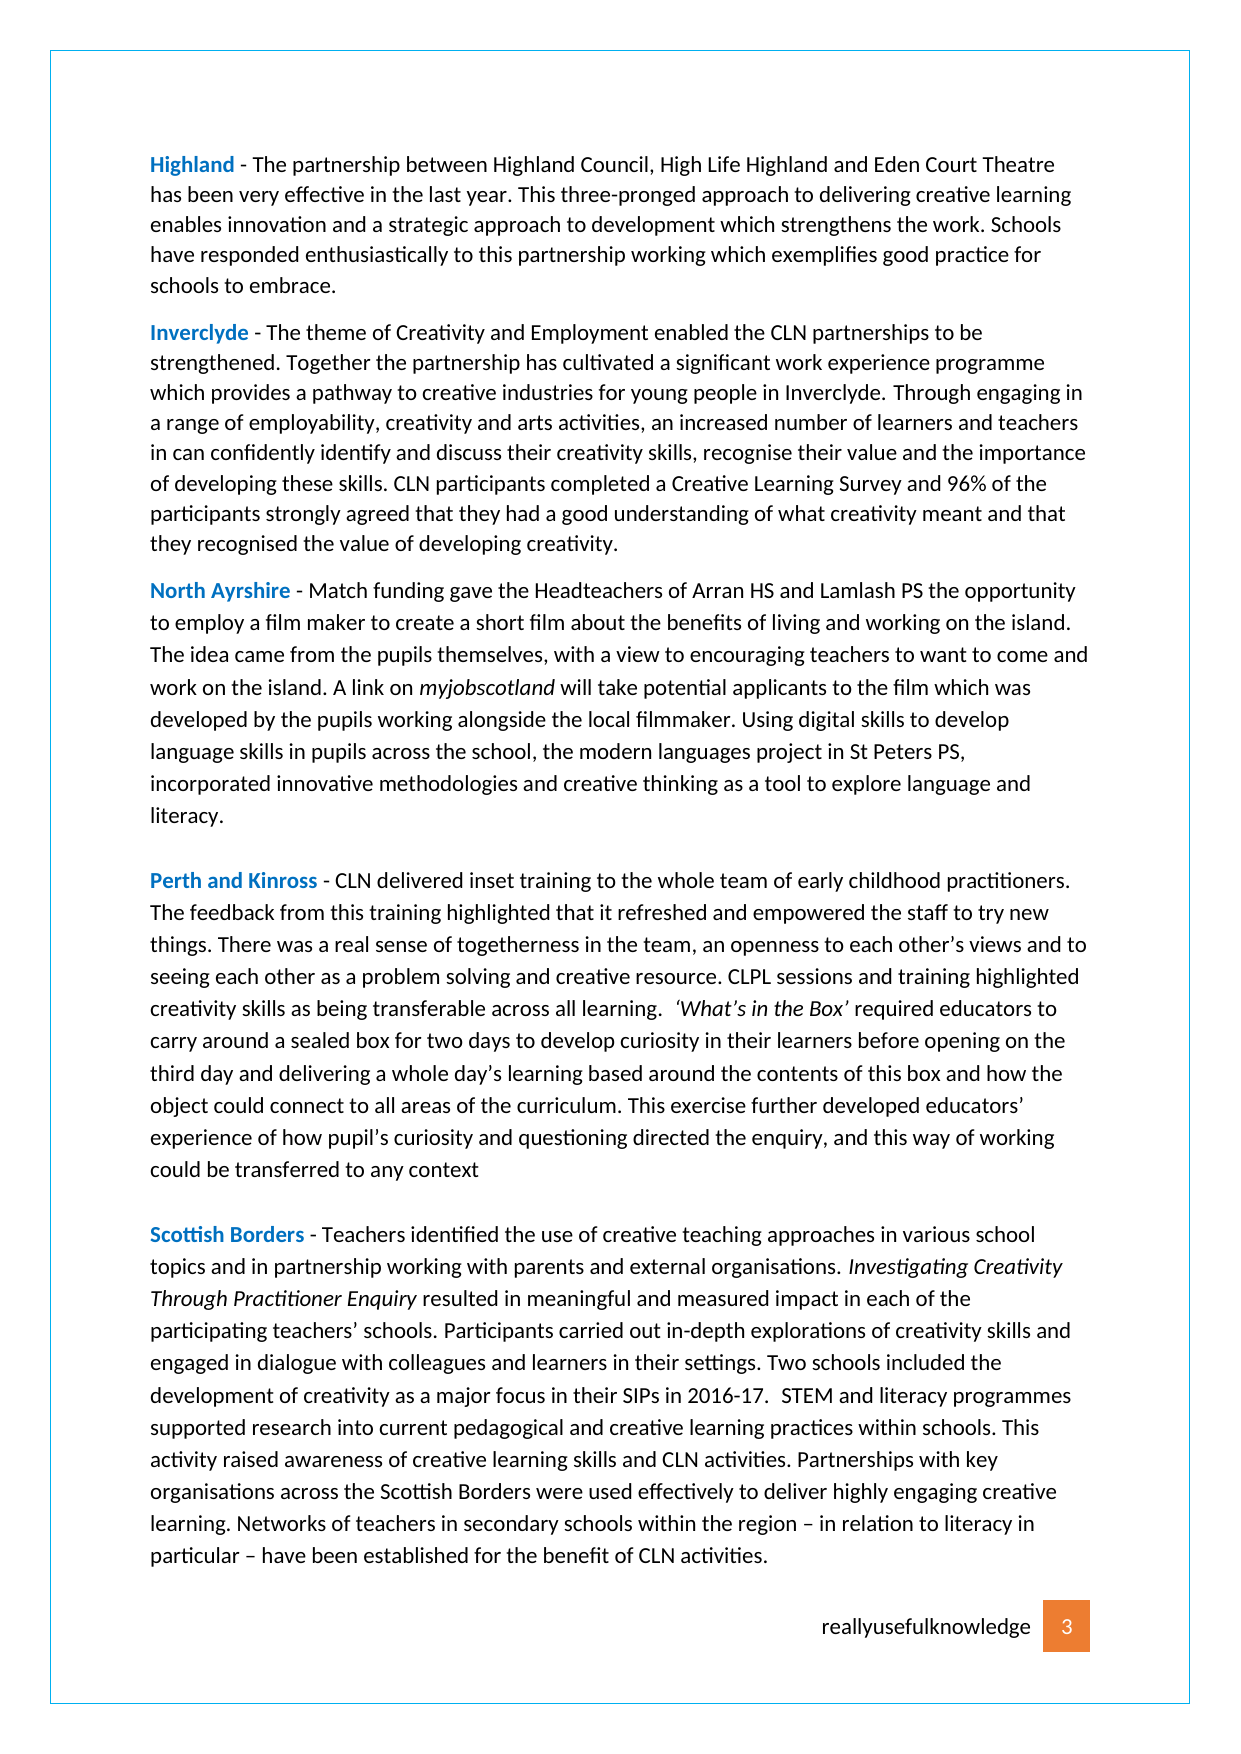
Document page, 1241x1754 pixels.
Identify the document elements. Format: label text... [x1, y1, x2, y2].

text Scottish Borders - Teachers identified the use of creative teaching approaches in various school topics and in partnership working with parents and external organisations. Investigating Creativity Through Practitioner Enquiry resulted in meaningful and measured impact in each of the participating teachers’ schools. Participants carried out in-depth explorations of creativity skills and engaged in dialogue with colleagues and learners in their settings. Two schools included the development of creativity as a major focus in their SIPs in 2016-17. STEM and literacy programmes supported research into current pedagogical and creative learning practices within schools. This activity raised awareness of creative learning skills and CLN activities. Partnerships with key organisations across the Scottish Borders were used effectively to deliver highly engaging creative learning. Networks of teachers in secondary schools within the region – in relation to literacy in particular – have been established for the benefit of CLN activities. [150, 1220, 1090, 1570]
text Perth and Kinross - CLN delivered inset training to the whole team of early childhood practitioners. The feedback from this training highlighted that it refreshed and empowered the staff to try new things. There was a real sense of togetherness in the team, an openness to each other’s views and to seeing each other as a problem solving and creative resource. CLPL sessions and training highlighted creativity skills as being transferable across all learning. ‘What’s in the Box’ required educators to carry around a sealed box for two days to develop curiosity in their learners before opening on the third day and delivering a whole day’s learning based around the contents of this box and how the object could connect to all areas of the curriculum. This exercise further developed educators’ experience of how pupil’s curiosity and questioning directed the enquiry, and this way of working could be transferred to any context [150, 866, 1090, 1183]
text Highland - The partnership between Highland Council, High Life Highland and Eden Court Theatre has been very effective in the last year. This three-pronged approach to delivering creative learning enables innovation and a strategic approach to development which strengthens the work. Schools have responded enthusiastically to this partnership working which exemplifies good practice for schools to embrace. [150, 150, 1090, 299]
text North Ayrshire - Match funding gave the Headteachers of Arran HS and Lamlash PS the opportunity to employ a film maker to create a short film about the benefits of living and working on the island. The idea came from the pupils themselves, with a view to encouraging teachers to want to come and work on the island. A link on myjobscotland will take potential applicants to the film which was developed by the pupils working alongside the local filmmaker. Using digital skills to develop language skills in pupils across the school, the modern languages project in St Peters PS, incorporated innovative methodologies and creative thinking as a tool to explore language and literacy. [150, 576, 1090, 829]
text Inverclyde - The theme of Creativity and Employment enabled the CLN partnerships to be strengthened. Together the partnership has cultivated a significant work experience programme which provides a pathway to creative industries for young people in Inverclyde. Through engaging in a range of employability, creativity and arts activities, an increased number of learners and teachers in can confidently identify and discuss their creativity skills, recognise their value and the importance of developing these skills. CLN participants completed a Creative Learning Survey and 96% of the participants strongly agreed that they had a good understanding of what creativity meant and that they recognised the value of developing creativity. [150, 318, 1090, 557]
